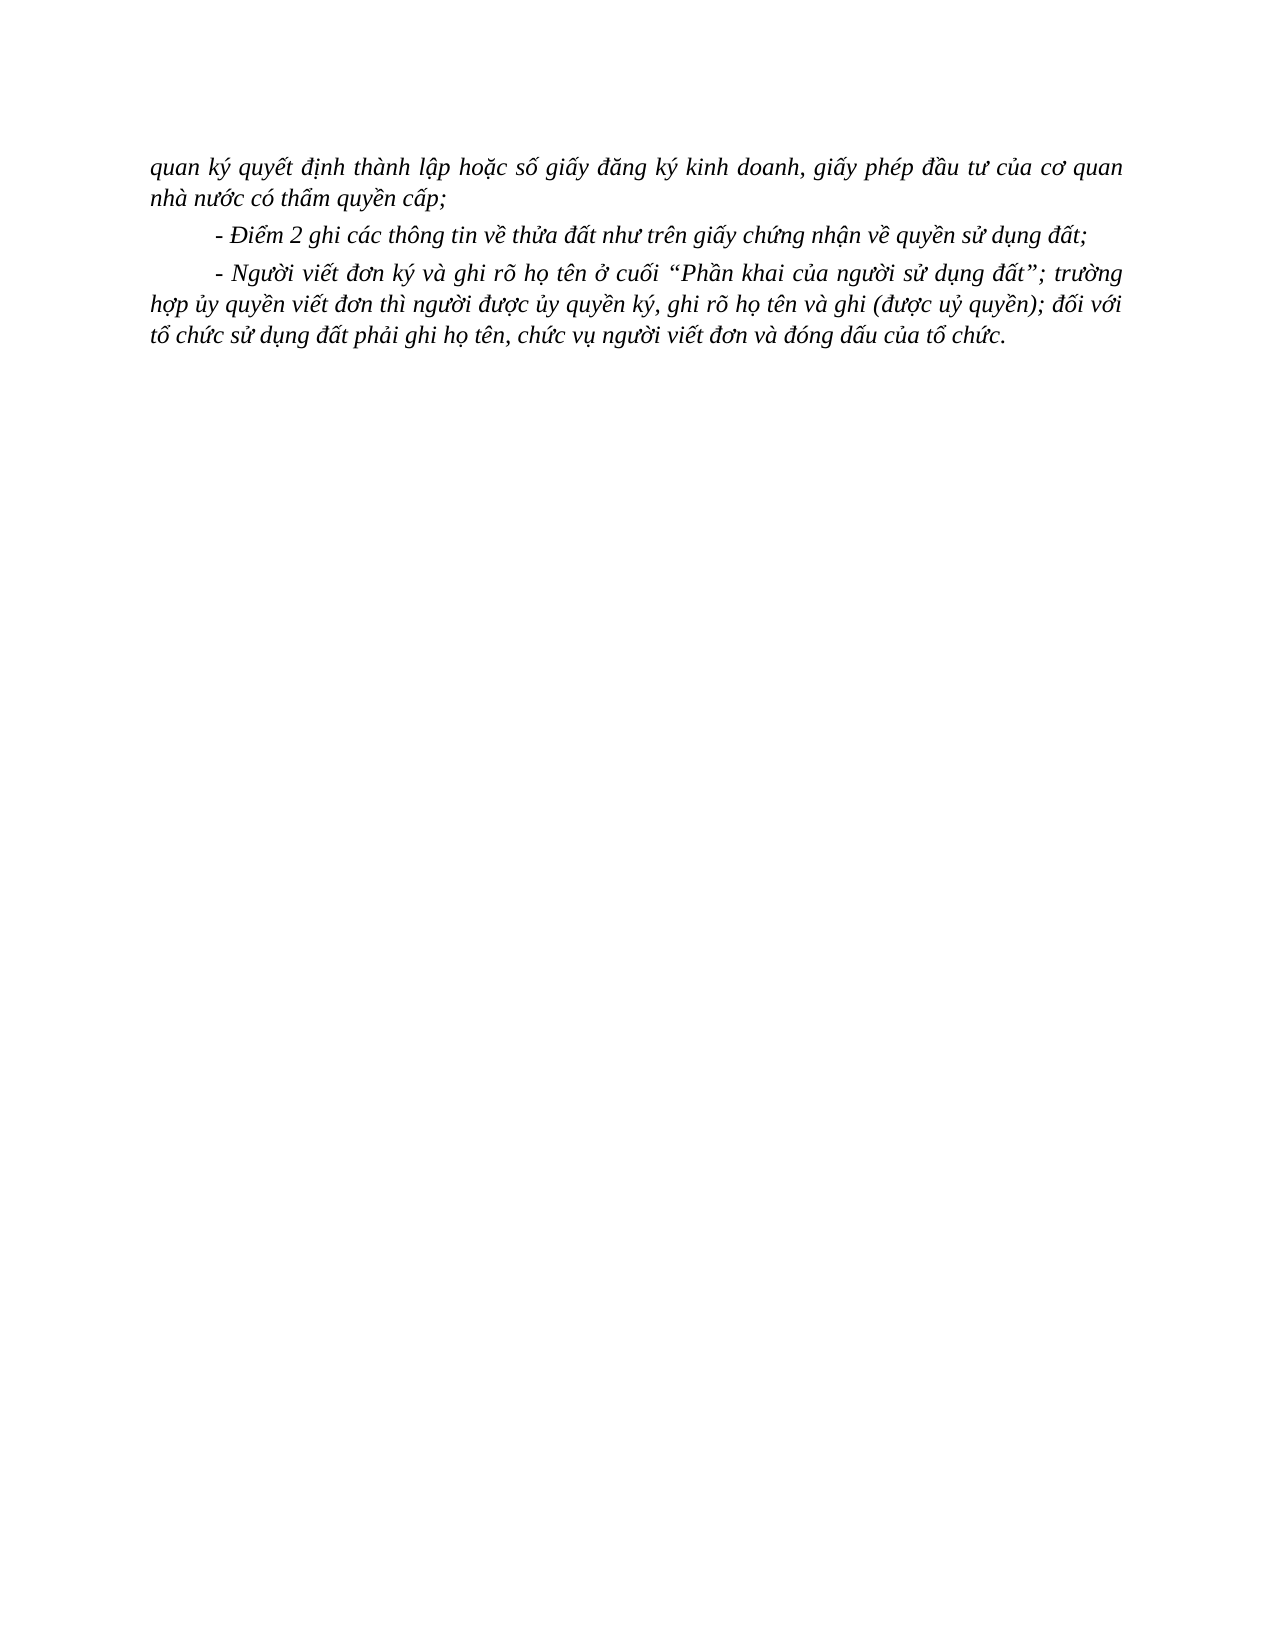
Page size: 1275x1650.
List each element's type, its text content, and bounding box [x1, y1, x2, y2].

text - Điểm 2 ghi các thông tin về thửa đất như trên giấy chứng nhận về quyền sử dụng đất; [150, 219, 1125, 250]
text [150, 150, 1125, 212]
text - Người viết đơn ký và ghi rõ họ tên ở cuối “Phần khai của người sử dụng đất”; trường hợp ủy quyền viết đơn thì người được ủy quyền ký, ghi rõ họ tên và ghi (được uỷ quyền); đối với tổ chức sử dụng đất phải ghi họ tên, chức vụ người viết đơn và đóng dấu của tổ chức. [150, 256, 1125, 350]
